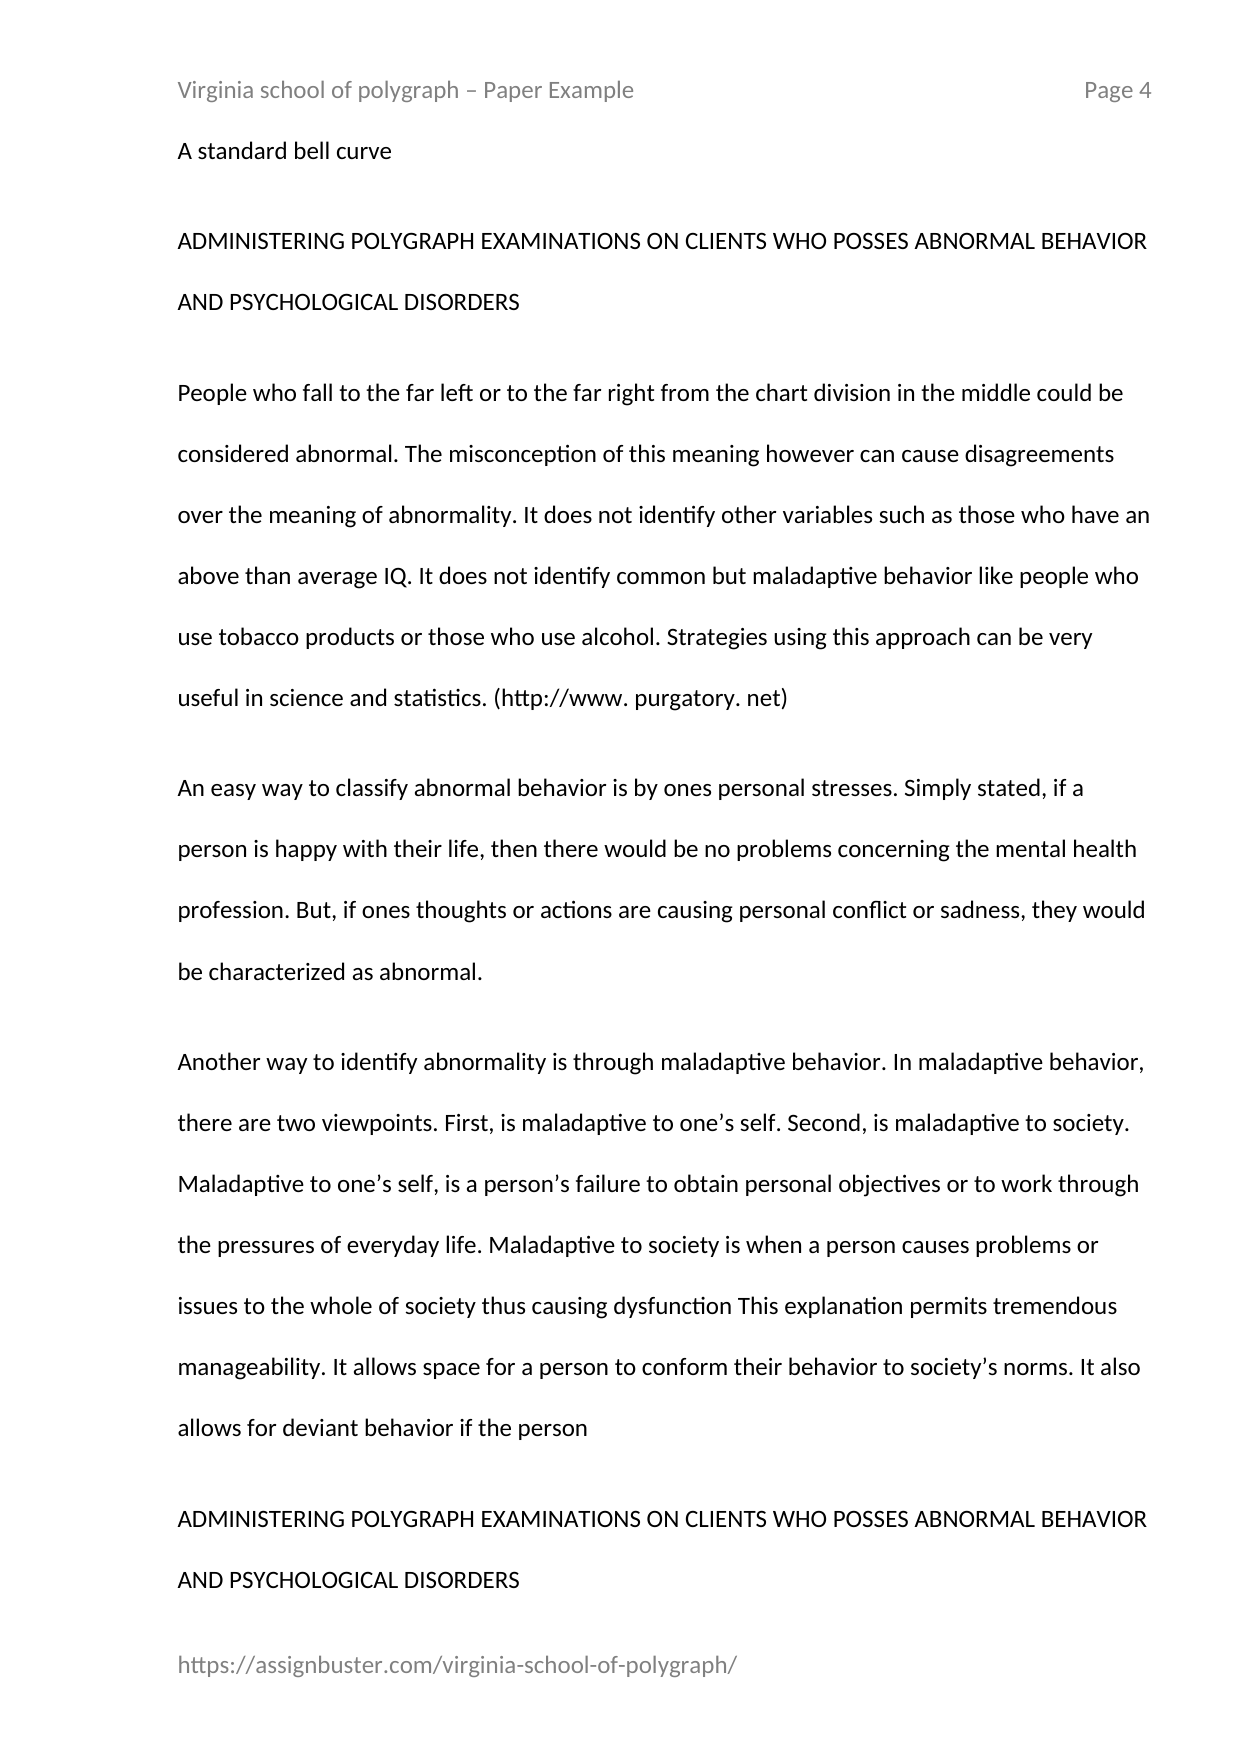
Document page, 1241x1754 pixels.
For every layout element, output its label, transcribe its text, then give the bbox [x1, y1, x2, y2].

text Another way to identify abnormality is through maladaptive behavior. In maladaptive behavior, there are two viewpoints. First, is maladaptive to one’s self. Second, is maladaptive to society. Maladaptive to one’s self, is a person’s failure to obtain personal objectives or to work through the pressures of everyday life. Maladaptive to society is when a person causes problems or issues to the whole of society thus causing dysfunction This explanation permits tremendous manageability. It allows space for a person to conform their behavior to society’s norms. It also allows for deviant behavior if the person [177, 1046, 1152, 1443]
text ADMINISTERING POLYGRAPH EXAMINATIONS ON CLIENTS WHO POSSES ABNORMAL BEHAVIOR AND PSYCHOLOGICAL DISORDERS [177, 225, 1152, 317]
text A standard bell curve [177, 135, 1152, 165]
text People who fall to the far left or to the far right from the chart division in the middle could be considered abnormal. The misconception of this meaning however can cause disagreements over the meaning of abnormality. It does not identify other variables such as those who have an above than average IQ. It does not identify common but maladaptive behavior like people who use tobacco products or those who use alcohol. Strategies using this approach can be very useful in science and statistics. (http://www. purgatory. net) [177, 377, 1152, 713]
text ADMINISTERING POLYGRAPH EXAMINATIONS ON CLIENTS WHO POSSES ABNORMAL BEHAVIOR AND PSYCHOLOGICAL DISORDERS [177, 1503, 1152, 1594]
text An easy way to classify abnormal behavior is by ones personal stresses. Simply stated, if a person is happy with their life, then there would be no problems concerning the mental health profession. But, if ones thoughts or actions are causing personal conflict or sadness, they would be characterized as abnormal. [177, 773, 1152, 986]
